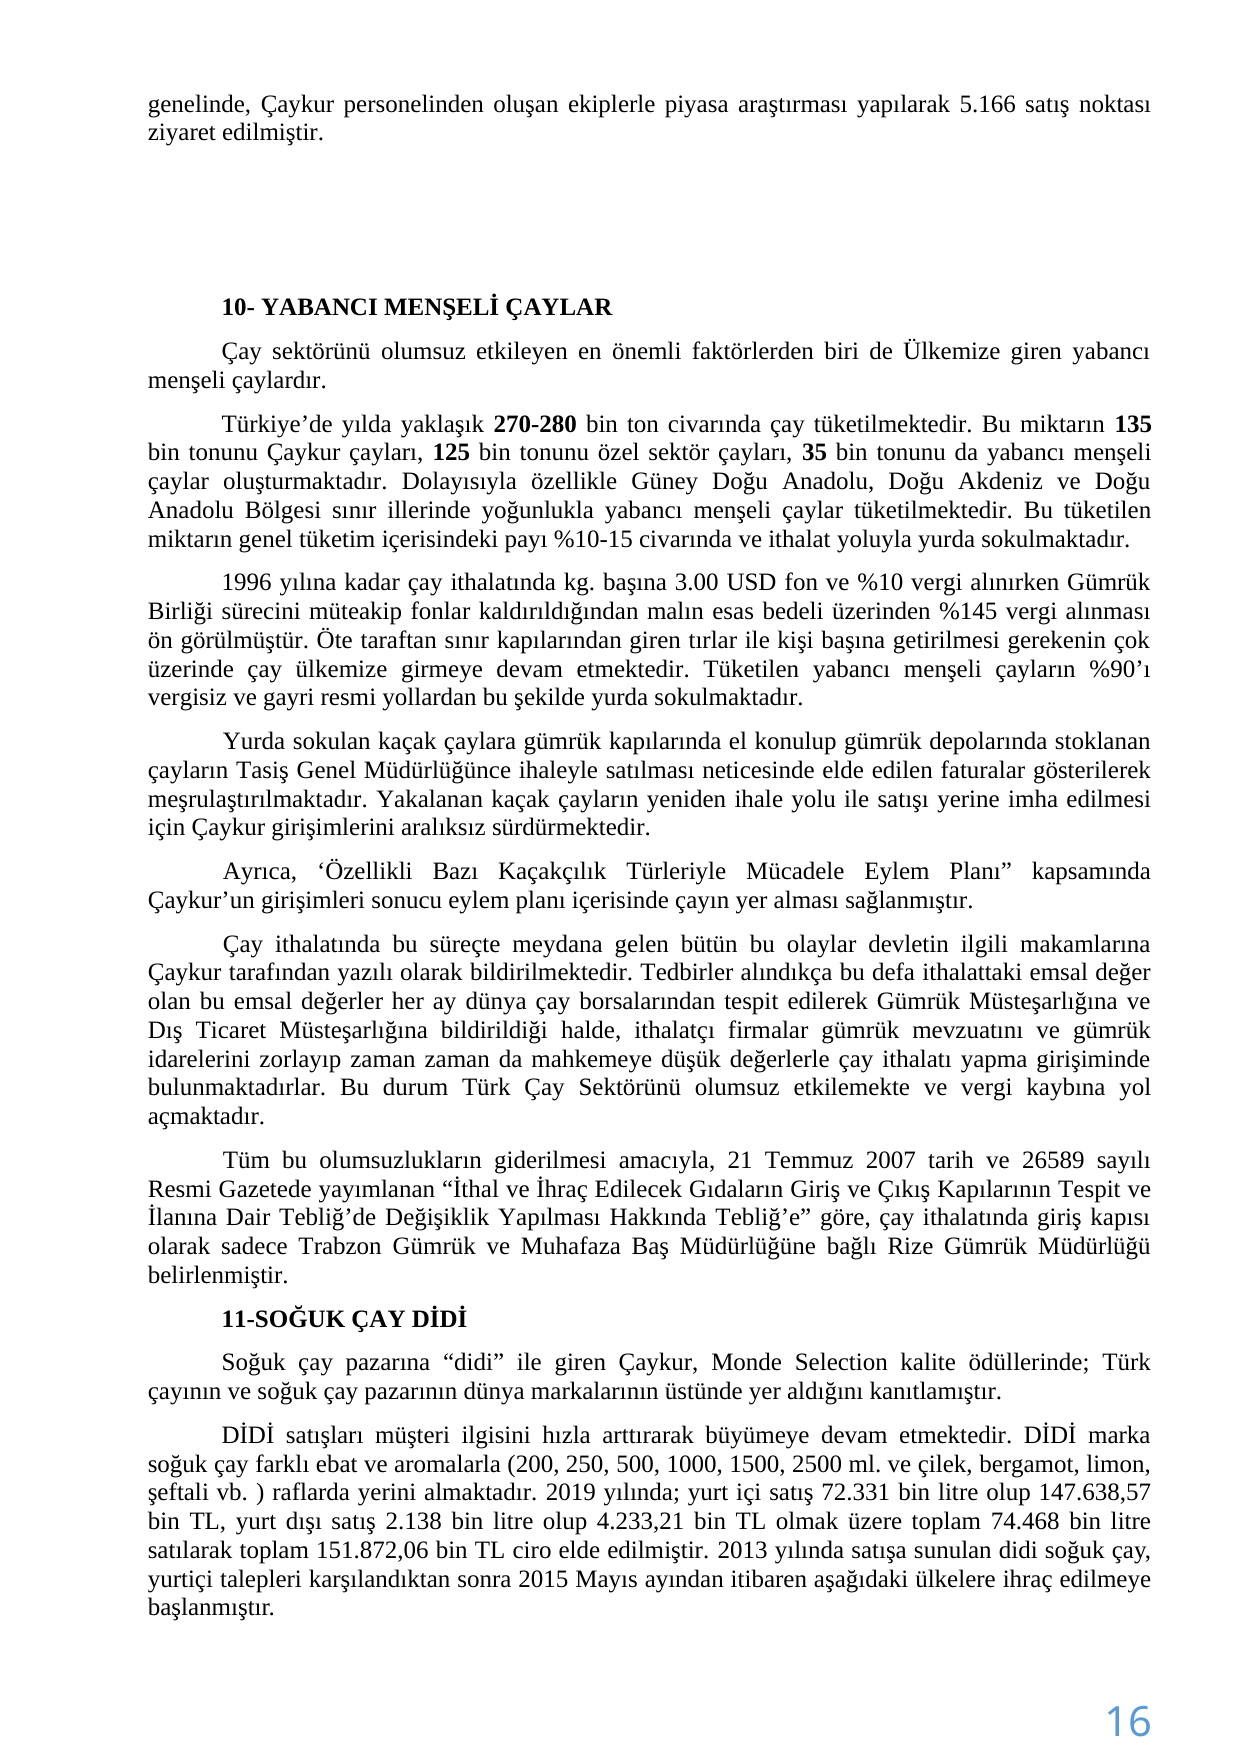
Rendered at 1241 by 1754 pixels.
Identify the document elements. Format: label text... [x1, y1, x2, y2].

text DİDİ satışları müşteri ilgisini hızla arttırarak büyümeye devam etmektedir. DİDİ marka soğuk çay farklı ebat ve aromalarla (200, 250, 500, 1000, 1500, 2500 ml. ve çilek, bergamot, limon, şeftali vb. ) raflarda yerini almaktadır. 2019 yılında; yurt içi satış 72.331 bin litre olup 147.638,57 bin TL, yurt dışı satış 2.138 bin litre olup 4.233,21 bin TL olmak üzere toplam 74.468 bin litre satılarak toplam 151.872,06 bin TL ciro elde edilmiştir. 2013 yılında satışa sunulan didi soğuk çay, yurtiçi talepleri karşılandıktan sonra 2015 Mayıs ayından itibaren aşağıdaki ülkelere ihraç edilmeye başlanmıştır. [148, 1420, 1152, 1621]
text Soğuk çay pazarına “didi” ile giren Çaykur, Monde Selection kalite ödüllerinde; Türk çayının ve soğuk çay pazarının dünya markalarının üstünde yer aldığını kanıtlamıştır. [148, 1347, 1152, 1405]
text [148, 89, 1152, 146]
text Türkiye’de yılda yaklaşık 270-280 bin ton civarında çay tüketilmektedir. Bu miktarın 135 bin tonunu Çaykur çayları, 125 bin tonunu özel sektör çayları, 35 bin tonunu da yabancı menşeli çaylar oluşturmaktadır. Dolayısıyla özellikle Güney Doğu Anadolu, Doğu Akdeniz ve Doğu Anadolu Bölgesi sınır illerinde yoğunlukla yabancı menşeli çaylar tüketilmektedir. Bu tüketilen miktarın genel tüketim içerisindeki payı %10-15 civarında ve ithalat yoluyla yurda sokulmaktadır. [148, 409, 1152, 552]
text 11-SOĞUK ÇAY DİDİ [148, 1304, 1152, 1332]
text Çay sektörünü olumsuz etkileyen en önemli faktörlerden biri de Ülkemize giren yabancı menşeli çaylardır. [148, 336, 1152, 394]
text Yurda sokulan kaçak çaylara gümrük kapılarında el konulup gümrük depolarında stoklanan çayların Tasiş Genel Müdürlüğünce ihaleyle satılması neticesinde elde edilen faturalar gösterilerek meşrulaştırılmaktadır. Yakalanan kaçak çayların yeniden ihale yolu ile satışı yerine imha edilmesi için Çaykur girişimlerini aralıksız sürdürmektedir. [148, 726, 1152, 841]
text 1996 yılına kadar çay ithalatında kg. başına 3.00 USD fon ve %10 vergi alınırken Gümrük Birliği sürecini müteakip fonlar kaldırıldığından malın esas bedeli üzerinden %145 vergi alınması ön görülmüştür. Öte taraftan sınır kapılarından giren tırlar ile kişi başına getirilmesi gerekenin çok üzerinde çay ülkemize girmeye devam etmektedir. Tüketilen yabancı menşeli çayların %90’ı vergisiz ve gayri resmi yollardan bu şekilde yurda sokulmaktadır. [148, 567, 1152, 711]
text Çay ithalatında bu süreçte meydana gelen bütün bu olaylar devletin ilgili makamlarına Çaykur tarafından yazılı olarak bildirilmektedir. Tedbirler alındıkça bu defa ithalattaki emsal değer olan bu emsal değerler her ay dünya çay borsalarından tespit edilerek Gümrük Müsteşarlığına ve Dış Ticaret Müsteşarlığına bildirildiği halde, ithalatçı firmalar gümrük mevzuatını ve gümrük idarelerini zorlayıp zaman zaman da mahkemeye düşük değerlerle çay ithalatı yapma girişiminde bulunmaktadırlar. Bu durum Türk Çay Sektörünü olumsuz etkilemekte ve vergi kaybına yol açmaktadır. [148, 929, 1152, 1130]
text Ayrıca, ‘Özellikli Bazı Kaçakçılık Türleriyle Mücadele Eylem Planı” kapsamında Çaykur’un girişimleri sonucu eylem planı içerisinde çayın yer alması sağlanmıştır. [148, 856, 1152, 914]
text 10- YABANCI MENŞELİ ÇAYLAR [148, 292, 1152, 321]
text Tüm bu olumsuzlukların giderilmesi amacıyla, 21 Temmuz 2007 tarih ve 26589 sayılı Resmi Gazetede yayımlanan “İthal ve İhraç Edilecek Gıdaların Giriş ve Çıkış Kapılarının Tespit ve İlanına Dair Tebliğ’de Değişiklik Yapılması Hakkında Tebliğ’e” göre, çay ithalatında giriş kapısı olarak sadece Trabzon Gümrük ve Muhafaza Baş Müdürlüğüne bağlı Rize Gümrük Müdürlüğü belirlenmiştir. [148, 1145, 1152, 1289]
